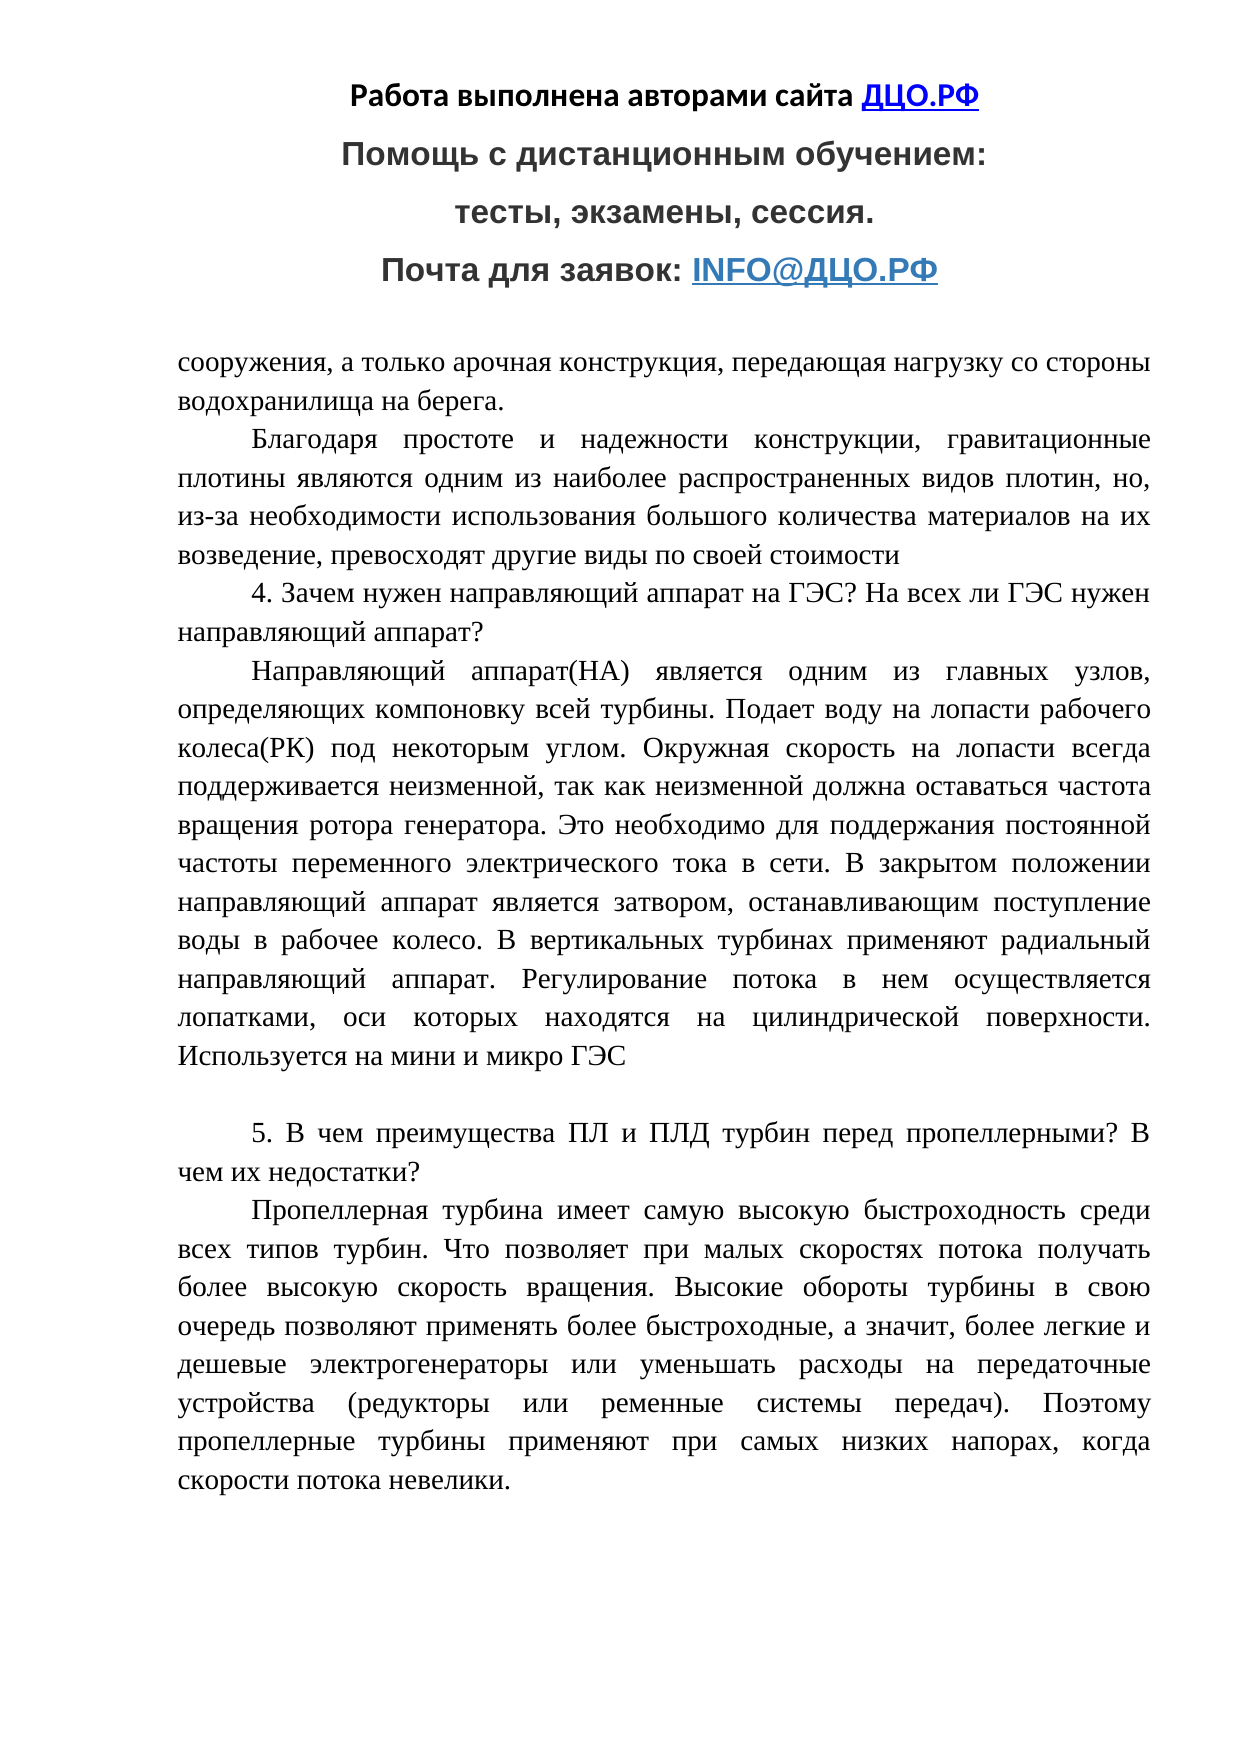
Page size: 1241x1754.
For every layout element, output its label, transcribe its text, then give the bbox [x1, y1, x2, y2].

text 5. В чем преимущества ПЛ и ПЛД турбин перед пропеллерными? В чем их недостатки? [177, 1115, 1152, 1187]
text 4. Зачем нужен направляющий аппарат на ГЭС? На всех ли ГЭС нужен направляющий аппарат? [177, 576, 1152, 648]
text Благодаря простоте и надежности конструкции, гравитационные плотины являются одним из наиболее распространенных видов плотин, но, из-за необходимости использования большого количества материалов на их возведение, превосходят другие виды по своей стоимости [177, 421, 1152, 571]
text Направляющий аппарат(НА) является одним из главных узлов, определяющих компоновку всей турбины. Подает воду на лопасти рабочего колеса(РК) под некоторым углом. Окружная скорость на лопасти всегда поддерживается неизменной, так как неизменной должна оставаться частота вращения ротора генератора. Это необходимо для поддержания постоянной частоты переменного электрического тока в сети. В закрытом положении направляющий аппарат является затвором, останавливающим поступление воды в рабочее колесо. В вертикальных турбинах применяют радиальный направляющий аппарат. Регулирование потока в нем осуществляется лопатками, оси которых находятся на цилиндрической поверхности. Используется на мини и микро ГЭС [177, 653, 1152, 1072]
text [177, 344, 1152, 416]
text Пропеллерная турбина имеет самую высокую быстроходность среди всех типов турбин. Что позволяет при малых скоростях потока получать более высокую скорость вращения. Высокие обороты турбины в свою очередь позволяют применять более быстроходные, а значит, более легкие и дешевые электрогенераторы или уменьшать расходы на передаточные устройства (редукторы или ременные системы передач). Поэтому пропеллерные турбины применяют при самых низких напорах, когда скорости потока невелики. [177, 1192, 1152, 1496]
